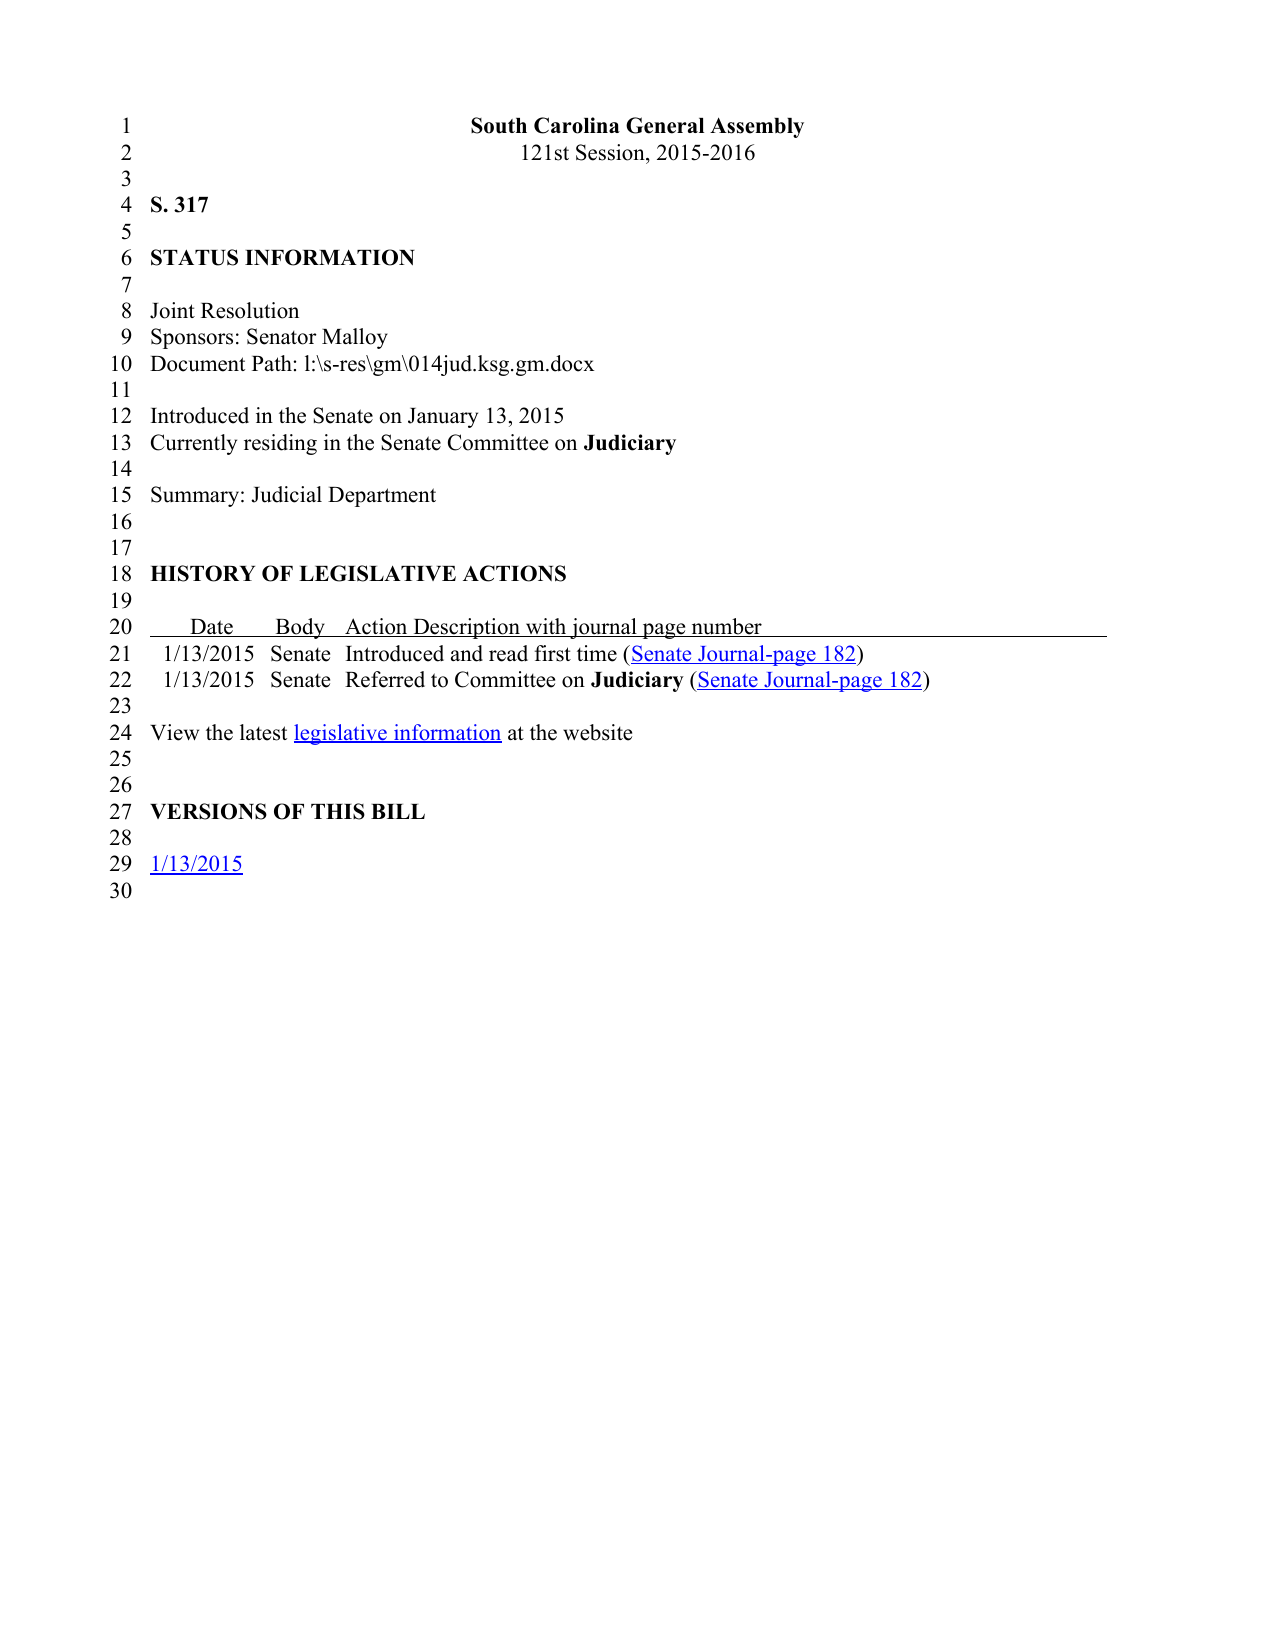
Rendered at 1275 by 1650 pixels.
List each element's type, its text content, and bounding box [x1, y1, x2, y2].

text STATUS INFORMATION [150, 244, 1125, 271]
text South Carolina General Assembly [150, 112, 1125, 139]
text View the latest legislative information at the website [150, 719, 1125, 745]
text VERSIONS OF THIS BILL [150, 798, 1125, 824]
text 121st Session, 2015-2016 [150, 139, 1125, 165]
text Sponsors: Senator Malloy [150, 323, 1125, 350]
text 1/13/2015 Senate Referred to Committee on Judiciary (Senate Journal-page 182) [150, 666, 1125, 692]
text 1/13/2015 [150, 850, 1125, 877]
text HISTORY OF LEGISLATIVE ACTIONS [150, 561, 1125, 587]
text Document Path: l:\s-res\gm\014jud.ksg.gm.docx [150, 350, 1125, 376]
text S. 317 [150, 192, 1125, 218]
text Joint Resolution [150, 297, 1125, 323]
text Date Body Action Description with journal page number [150, 613, 1125, 639]
text Summary: Judicial Department [150, 481, 1125, 508]
text Currently residing in the Senate Committee on Judiciary [150, 429, 1125, 455]
text Introduced in the Senate on January 13, 2015 [150, 402, 1125, 429]
text 1/13/2015 Senate Introduced and read first time (Senate Journal-page 182) [150, 639, 1125, 666]
